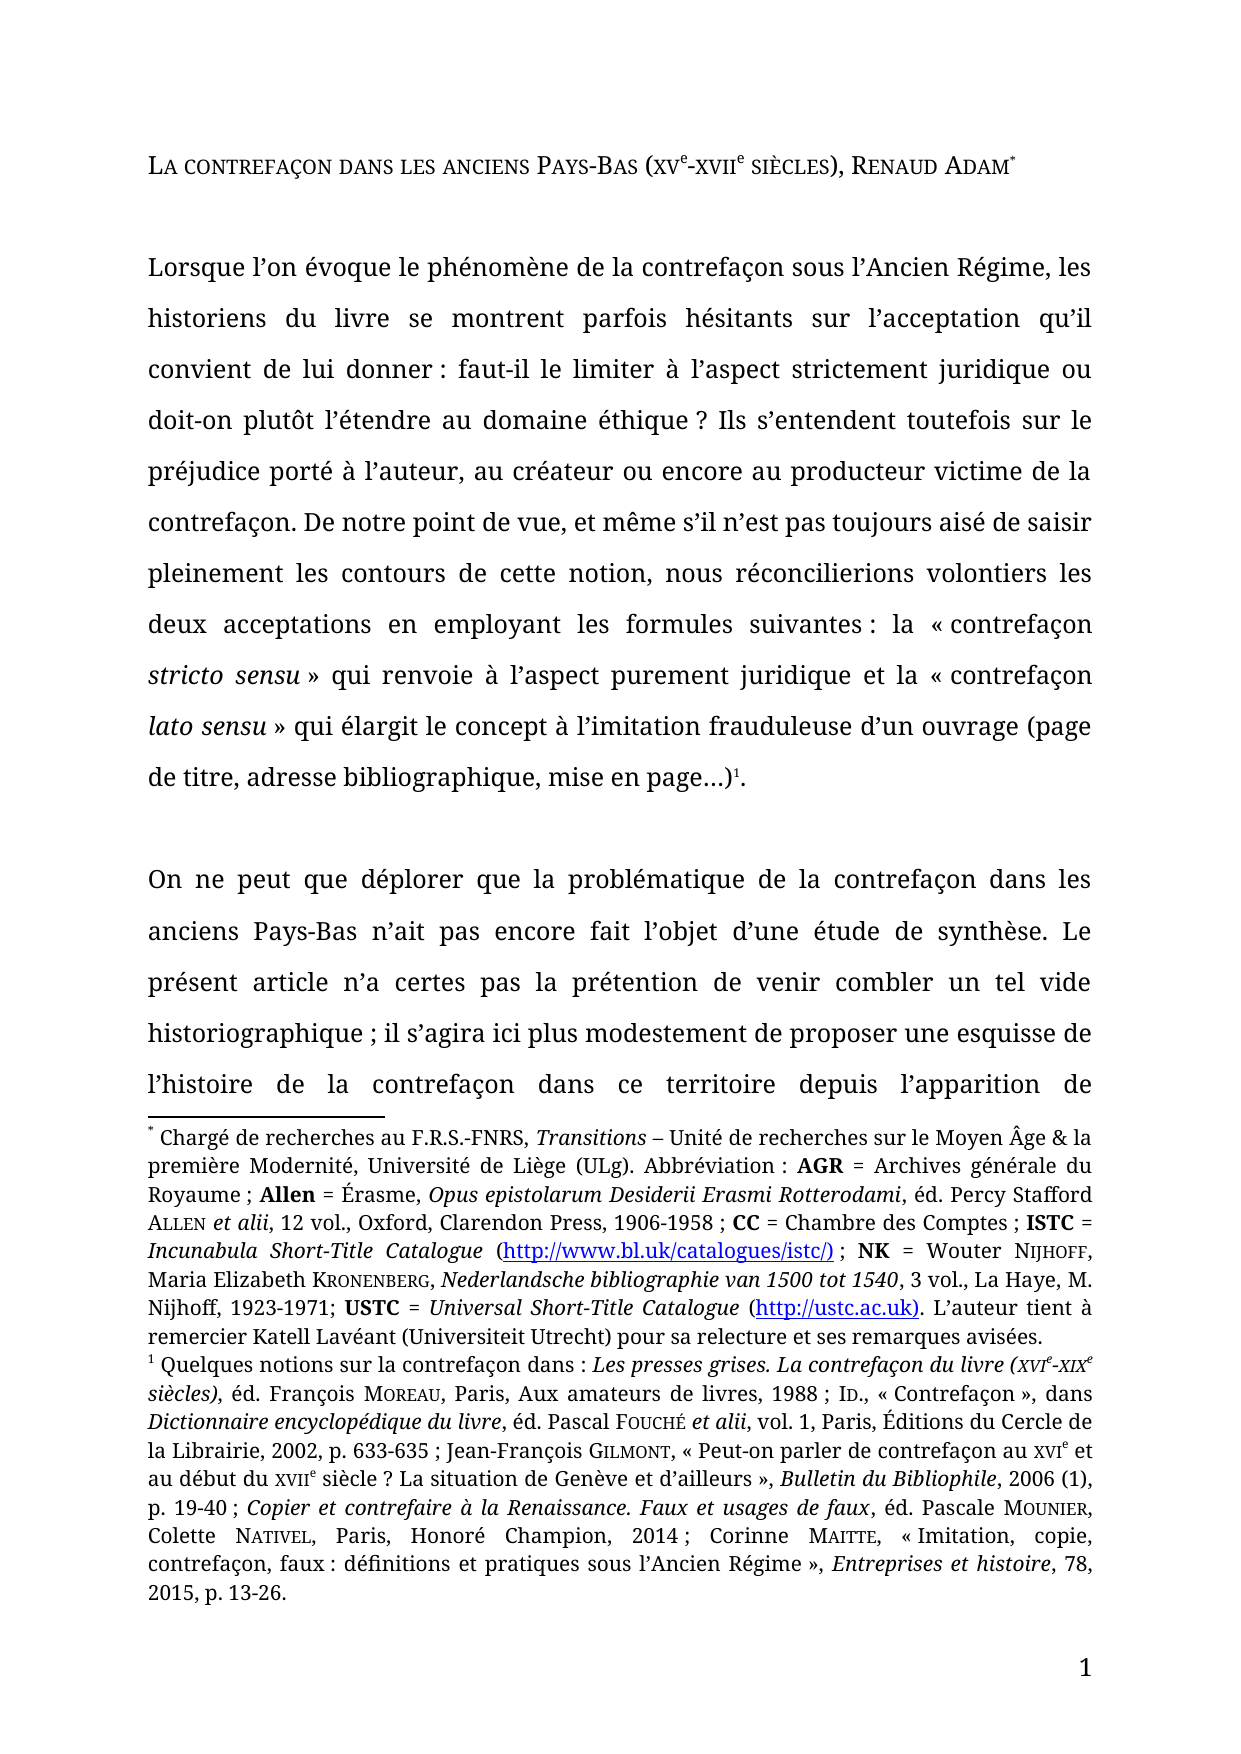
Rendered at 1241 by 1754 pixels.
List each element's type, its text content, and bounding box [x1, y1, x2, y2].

text Lorsque l’on évoque le phénomène de la contrefaçon sous l’Ancien Régime, les historiens du livre se montrent parfois hésitants sur l’acceptation qu’il convient de lui donner : faut-il le limiter à l’aspect strictement juridique ou doit-on plutôt l’étendre au domaine éthique ? Ils s’entendent toutefois sur le préjudice porté à l’auteur, au créateur ou encore au producteur victime de la contrefaçon. De notre point de vue, et même s’il n’est pas toujours aisé de saisir pleinement les contours de cette notion, nous réconcilierions volontiers les deux acceptations en employant les formules suivantes : la « contrefaçon stricto sensu » qui renvoie à l’aspect purement juridique et la « contrefaçon lato sensu » qui élargit le concept à l’imitation frauduleuse d’un ouvrage (page de titre, adresse bibliographique, mise en page…). [148, 250, 1093, 794]
text On ne peut que déplorer que la problématique de la contrefaçon dans les anciens Pays-Bas n’ait pas encore fait l’objet d’une étude de synthèse. Le présent article n’a certes pas la prétention de venir combler un tel vide historiographique ; il s’agira ici plus modestement de proposer une esquisse de l’histoire de la contrefaçon dans ce territoire depuis l’apparition de l’imprimerie, en 1473, jusqu’à la fin du xviie siècle, avec une attention plus particulière pour sa partie méridionale. L’attention portée à l’analyse de ce phénomène sur plus deux siècles, inscrivant notre recherche dans le temps long, permet ainsi de mieux en appréhender les réalités et les enjeux. [148, 862, 1093, 1100]
text La contrefaçon dans les anciens Pays-Bas (xve-xviie siècles), Renaud Adam* [148, 148, 1093, 182]
